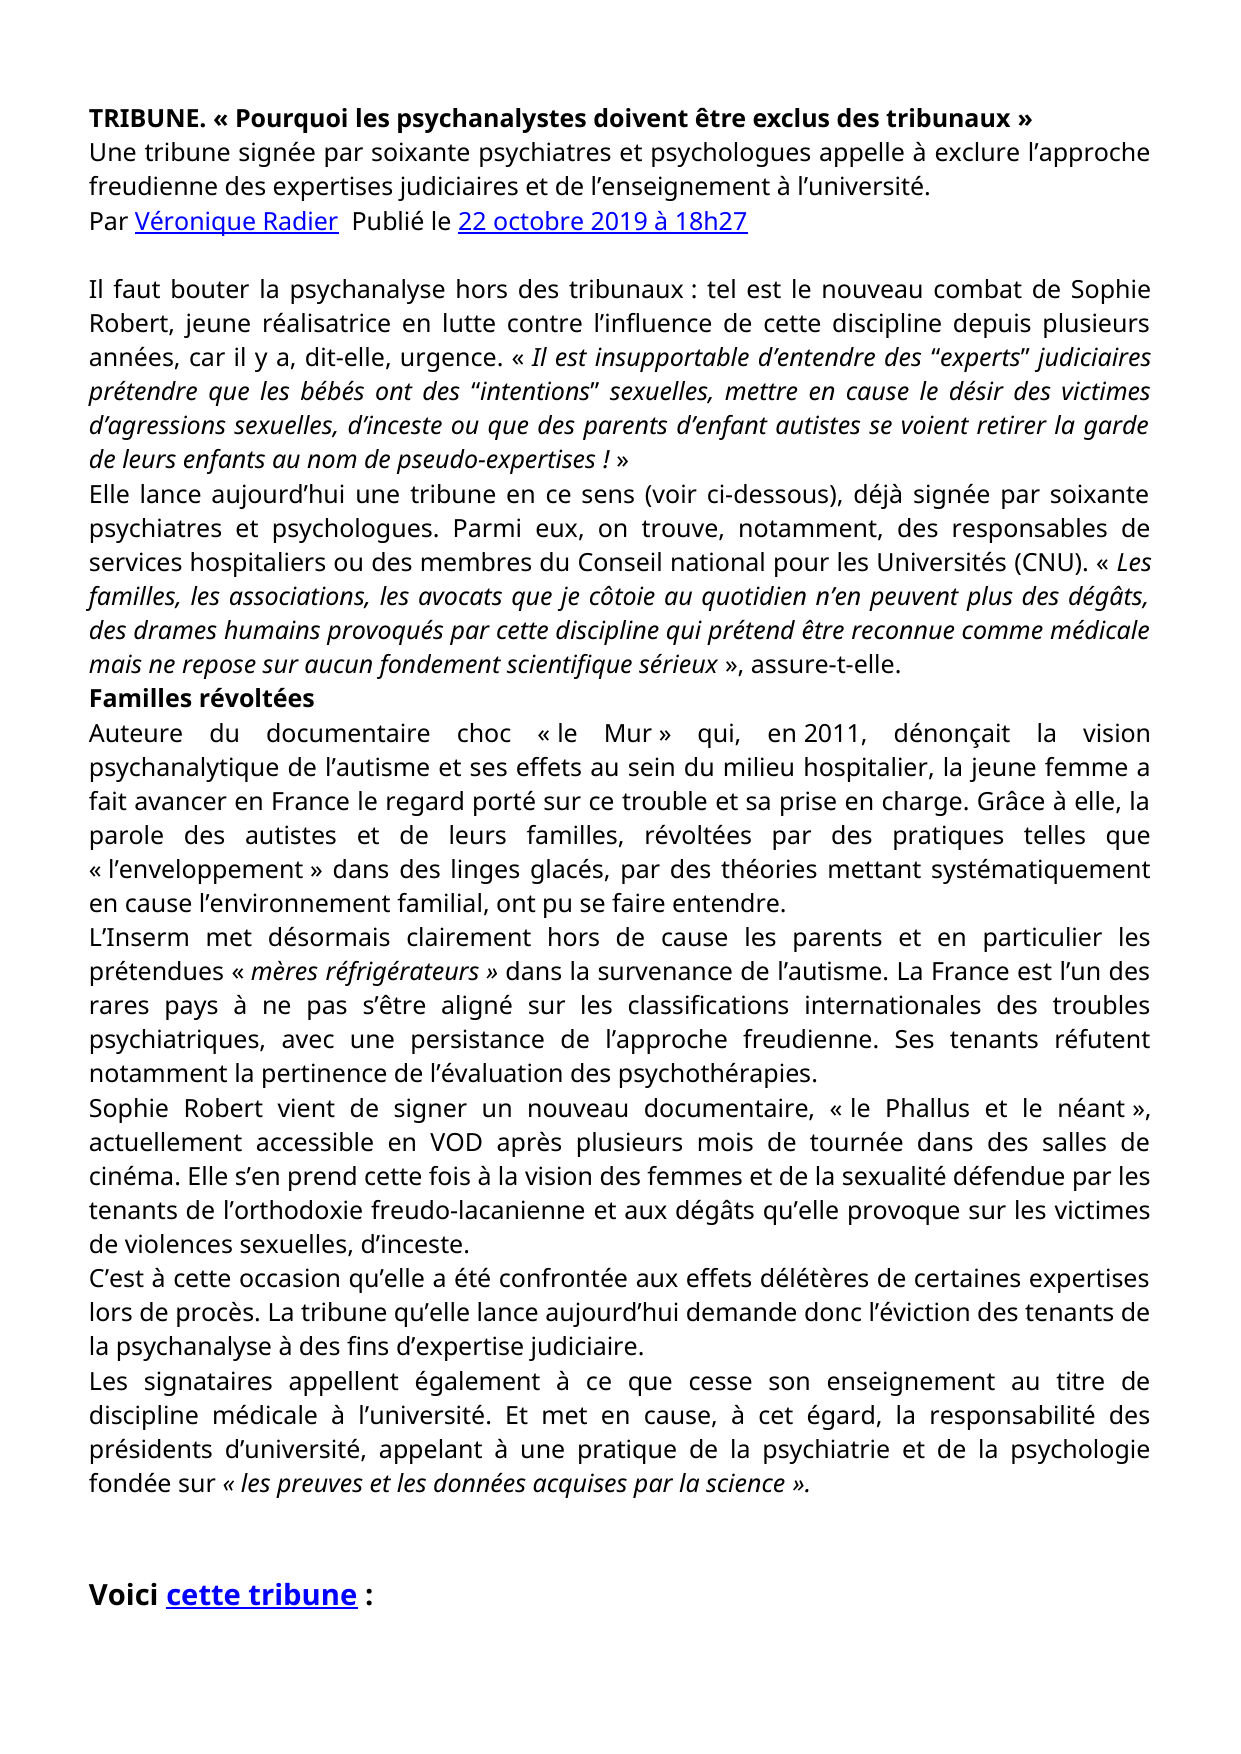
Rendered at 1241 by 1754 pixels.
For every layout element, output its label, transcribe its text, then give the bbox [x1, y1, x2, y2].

text Il faut bouter la psychanalyse hors des tribunaux : tel est le nouveau combat de Sophie Robert, jeune réalisatrice en lutte contre l’influence de cette discipline depuis plusieurs années, car il y a, dit-elle, urgence. « Il est insupportable d’entendre des “experts” judiciaires prétendre que les bébés ont des “intentions” sexuelles, mettre en cause le désir des victimes d’agressions sexuelles, d’inceste ou que des parents d’enfant autistes se voient retirer la garde de leurs enfants au nom de pseudo-expertises ! » [89, 272, 1152, 476]
text Elle lance aujourd’hui une tribune en ce sens (voir ci-dessous), déjà signée par soixante psychiatres et psychologues. Parmi eux, on trouve, notamment, des responsables de services hospitaliers ou des membres du Conseil national pour les Universités (CNU). « Les familles, les associations, les avocats que je côtoie au quotidien n’en peuvent plus des dégâts, des drames humains provoqués par cette discipline qui prétend être reconnue comme médicale mais ne repose sur aucun fondement scientifique sérieux », assure-t-elle. [89, 476, 1152, 681]
text C’est à cette occasion qu’elle a été confrontée aux effets délétères de certaines expertises lors de procès. La tribune qu’elle lance aujourd’hui demande donc l’éviction des tenants de la psychanalyse à des fins d’expertise judiciaire. [89, 1261, 1152, 1363]
text Les signataires appellent également à ce que cesse son enseignement au titre de discipline médicale à l’université. Et met en cause, à cet égard, la responsabilité des présidents d’université, appelant à une pratique de la psychiatrie et de la psychologie fondée sur « les preuves et les données acquises par la science ». [89, 1363, 1152, 1499]
text Familles révoltées [89, 681, 1152, 715]
text Voici cette tribune : [89, 1574, 1152, 1613]
text L’Inserm met désormais clairement hors de cause les parents et en particulier les prétendues « mères réfrigérateurs » dans la survenance de l’autisme. La France est l’un des rares pays à ne pas s’être aligné sur les classifications internationales des troubles psychiatriques, avec une persistance de l’approche freudienne. Ses tenants réfutent notamment la pertinence de l’évaluation des psychothérapies. [89, 920, 1152, 1090]
text Sophie Robert vient de signer un nouveau documentaire, « le Phallus et le néant », actuellement accessible en VOD après plusieurs mois de tournée dans des salles de cinéma. Elle s’en prend cette fois à la vision des femmes et de la sexualité défendue par les tenants de l’orthodoxie freudo-lacanienne et aux dégâts qu’elle provoque sur les victimes de violences sexuelles, d’inceste. [89, 1090, 1152, 1261]
text Par Véronique Radier Publié le 22 octobre 2019 à 18h27 [89, 203, 1152, 237]
text TRIBUNE. « Pourquoi les psychanalystes doivent être exclus des tribunaux » [89, 101, 1152, 135]
text Auteure du documentaire choc « le Mur » qui, en 2011, dénonçait la vision psychanalytique de l’autisme et ses effets au sein du milieu hospitalier, la jeune femme a fait avancer en France le regard porté sur ce trouble et sa prise en charge. Grâce à elle, la parole des autistes et de leurs familles, révoltées par des pratiques telles que « l’enveloppement » dans des linges glacés, par des théories mettant systématiquement en cause l’environnement familial, ont pu se faire entendre. [89, 715, 1152, 919]
text Une tribune signée par soixante psychiatres et psychologues appelle à exclure l’approche freudienne des expertises judiciaires et de l’enseignement à l’université. [89, 135, 1152, 203]
